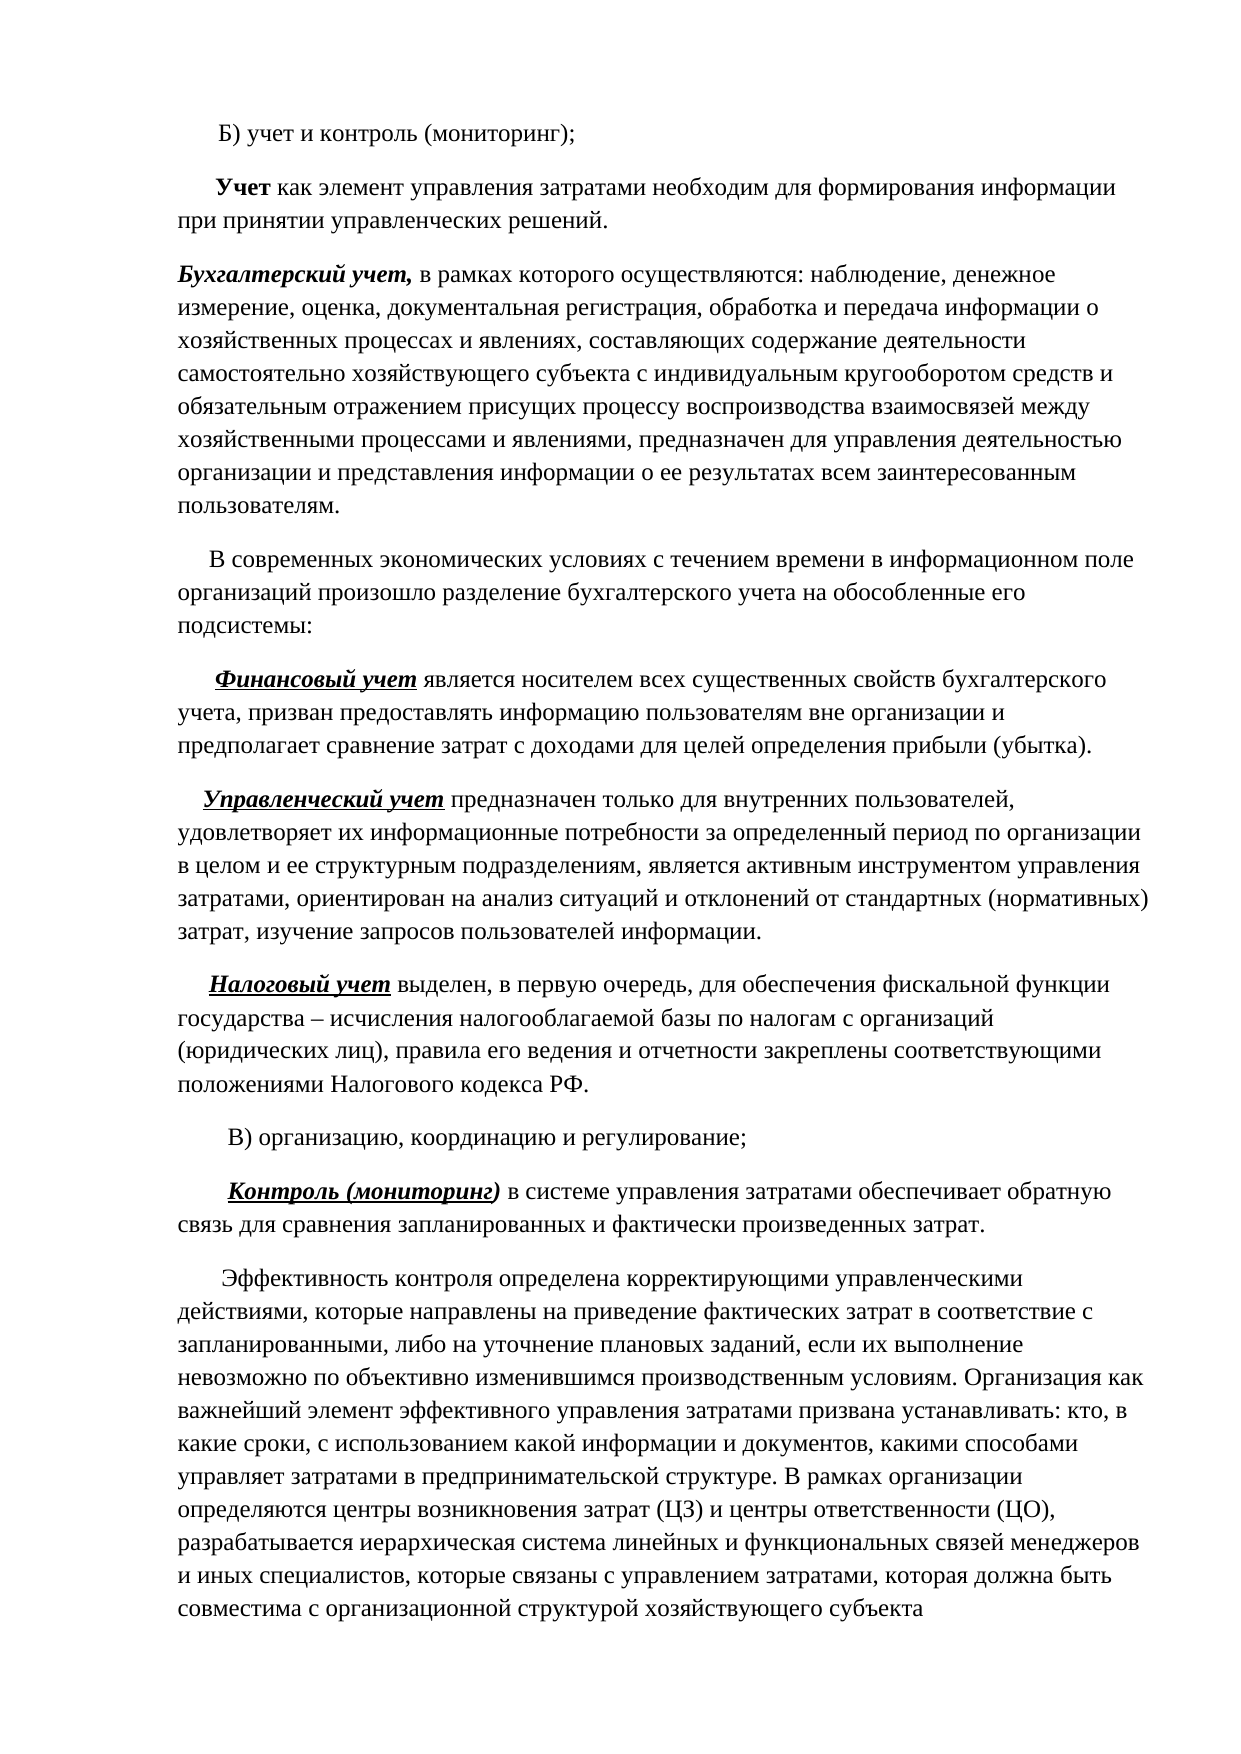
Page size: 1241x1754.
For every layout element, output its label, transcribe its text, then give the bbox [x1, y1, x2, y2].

text Налоговый учет выделен, в первую очередь, для обеспечения фискальной функции государства – исчисления налогооблагаемой базы по налогам с организаций (юридических лиц), правила его ведения и отчетности закреплены соответствующими положениями Налогового кодекса РФ. [177, 969, 1152, 1097]
text Управленческий учет предназначен только для внутренних пользователей, удовлетворяет их информационные потребности за определенный период по организации в целом и ее структурным подразделениям, является активным инструментом управления затратами, ориентирован на анализ ситуаций и отклонений от стандартных (нормативных) затрат, изучение запросов пользователей информации. [177, 784, 1152, 944]
text Контроль (мониторинг) в системе управления затратами обеспечивает обратную связь для сравнения запланированных и фактически произведенных затрат. [177, 1176, 1152, 1238]
list Б) учет и контроль (мониторинг); [218, 118, 1152, 147]
text Эффективность контроля определена корректирующими управленческими действиями, которые направлены на приведение фактических затрат в соответствие с запланированными, либо на уточнение плановых заданий, если их выполнение невозможно по объективно изменившимся производственным условиям. Организация как важнейший элемент эффективного управления затратами призвана устанавливать: кто, в какие сроки, с использованием какой информации и документов, какими способами управляет затратами в предпринимательской структуре. В рамках организации определяются центры возникновения затрат (ЦЗ) и центры ответственности (ЦО), разрабатывается иерархическая система линейных и функциональных связей менеджеров и иных специалистов, которые связаны с управлением затратами, которая должна быть совместима с организационной структурой хозяйствующего субъекта [177, 1263, 1152, 1622]
text Финансовый учет является носителем всех существенных свойств бухгалтерского учета, призван предоставлять информацию пользователям вне организации и предполагает сравнение затрат с доходами для целей определения прибыли (убытка). [177, 664, 1152, 758]
text Бухгалтерский учет, в рамках которого осуществляются: наблюдение, денежное измерение, оценка, документальная регистрация, обработка и передача информации о хозяйственных процессах и явлениях, составляющих содержание деятельности самостоятельно хозяйствующего субъекта с индивидуальным кругооборотом средств и обязательным отражением присущих процессу воспроизводства взаимосвязей между хозяйственными процессами и явлениями, предназначен для управления деятельностью организации и представления информации о ее результатах всем заинтересованным пользователям. [177, 259, 1152, 519]
text В) организацию, координацию и регулирование; [177, 1122, 1152, 1151]
text В современных экономических условиях с течением времени в информационном поле организаций произошло разделение бухгалтерского учета на обособленные его подсистемы: [177, 544, 1152, 639]
text Учет как элемент управления затратами необходим для формирования информации при принятии управленческих решений. [177, 172, 1152, 234]
